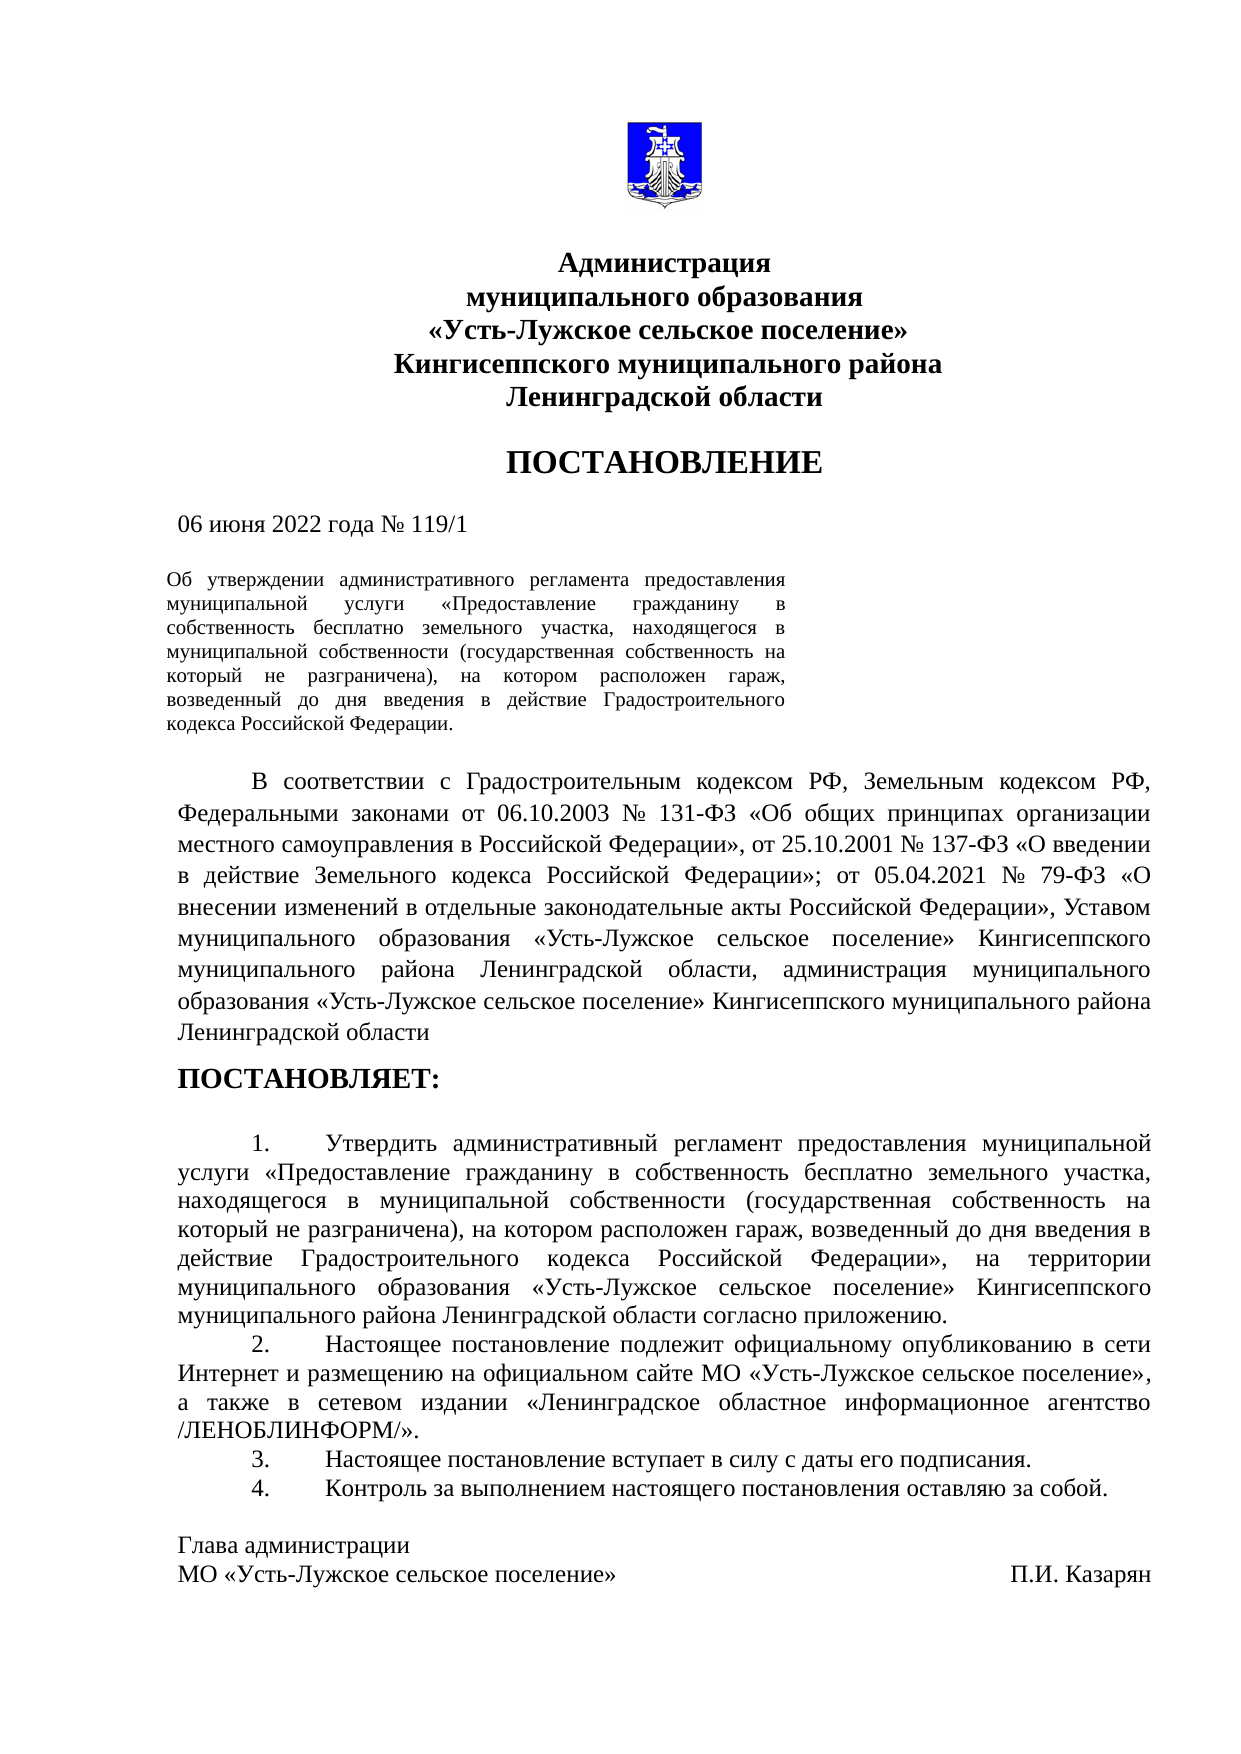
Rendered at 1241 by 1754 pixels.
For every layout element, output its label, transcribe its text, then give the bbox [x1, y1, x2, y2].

text МО «Усть-Лужское сельское поселение» П.И. Казарян [177, 1559, 1152, 1588]
list Контроль за выполнением настоящего постановления оставляю за собой. [177, 1473, 1152, 1502]
text Кингисеппского муниципального района [177, 346, 1152, 379]
text ПОСТАНОВЛЕНИЕ [177, 442, 1152, 480]
text ПОСТАНОВЛЯЕТ: [177, 1061, 1152, 1094]
text Администрация [177, 245, 1152, 279]
subtitle В соответствии с Градостроительным кодексом РФ, Земельным кодексом РФ, Федеральными законами от 06.10.2003 № 131-ФЗ «Об общих принципах организации местного самоуправления в Российской Федерации», от 25.10.2001 № 137-ФЗ «О введении в действие Земельного кодекса Российской Федерации»; от 05.04.2021 № 79-ФЗ «О внесении изменений в отдельные законодательные акты Российской Федерации», Уставом муниципального образования «Усть-Лужское сельское поселение» Кингисеппского муниципального района Ленинградской области, администрация муниципального образования «Усть-Лужское сельское поселение» Кингисеппского муниципального района Ленинградской области [177, 764, 1152, 1046]
text Глава администрации [177, 1531, 1152, 1559]
text 06 июня 2022 года № 119/1 [177, 509, 1152, 538]
table_header Об утверждении административного регламента предоставления муниципальной услуги «Предоставление гражданину в собственность бесплатно земельного участка, находящегося в муниципальной собственности (государственная собственность на который не разграничена), на котором расположен гараж, возведенный до дня введения в действие Градостроительного кодекса Российской Федерации. [166, 567, 797, 735]
text Ленинградской области [177, 379, 1152, 413]
picture [620, 118, 709, 212]
text «Усть-Лужское сельское поселение» [177, 312, 1152, 346]
list Настоящее постановление подлежит официальному опубликованию в сети Интернет и размещению на официальном сайте МО «Усть-Лужское сельское поселение», а также в сетевом издании «Ленинградское областное информационное агентство /ЛЕНОБЛИНФОРМ/». [177, 1329, 1152, 1444]
list Настоящее постановление вступает в силу с даты его подписания. [177, 1444, 1152, 1473]
list Утвердить административный регламент предоставления муниципальной услуги «Предоставление гражданину в собственность бесплатно земельного участка, находящегося в муниципальной собственности (государственная собственность на который не разграничена), на котором расположен гараж, возведенный до дня введения в действие Градостроительного кодекса Российской Федерации», на территории муниципального образования «Усть-Лужское сельское поселение» Кингисеппского муниципального района Ленинградской области согласно приложению. [177, 1128, 1152, 1329]
text муниципального образования [177, 279, 1152, 312]
